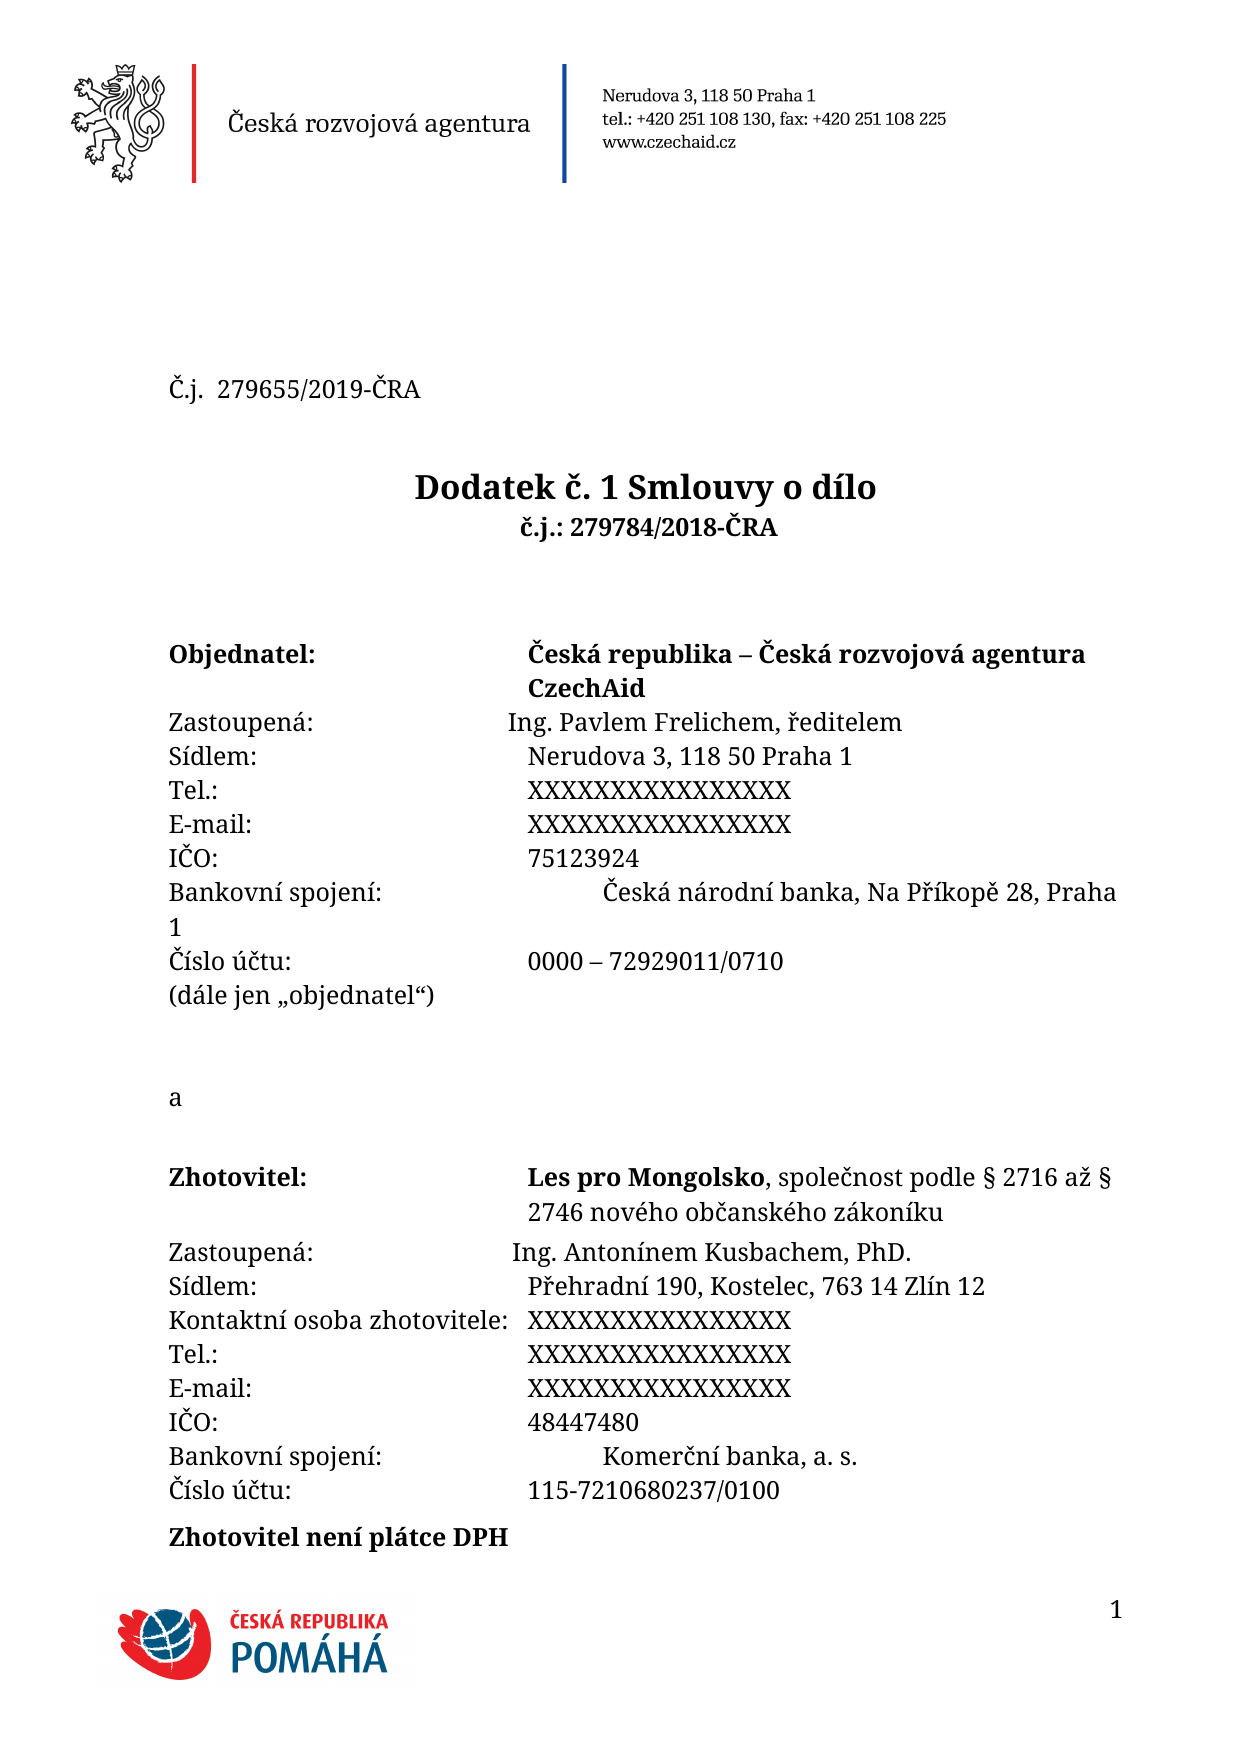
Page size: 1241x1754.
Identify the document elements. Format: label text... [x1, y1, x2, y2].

subtitle Objednatel: Česká republika – Česká rozvojová agentura CzechAid [168, 637, 1123, 705]
picture [0, 0, 1241, 205]
text Bankovní spojení: Komerční banka, a. s. [168, 1439, 1123, 1473]
text Č.j. 279655/2019-ČRA [168, 372, 1123, 406]
text Sídlem: Nerudova 3, 118 50 Praha 1 [168, 739, 1123, 773]
text Číslo účtu: 0000 – 72929011/0710 [168, 943, 1123, 977]
text Kontaktní osoba zhotovitele: XXXXXXXXXXXXXXXX [168, 1303, 1123, 1337]
text Zastoupená: Ing. Antonínem Kusbachem, PhD. [168, 1234, 1123, 1268]
text IČO: 75123924 [168, 841, 1123, 875]
text Bankovní spojení: Česká národní banka, Na Příkopě 28, Praha 1 [168, 875, 1123, 943]
text Sídlem: Přehradní 190, Kostelec, 763 14 Zlín 12 [168, 1268, 1123, 1303]
text E-mail: XXXXXXXXXXXXXXXX [168, 807, 1123, 841]
text IČO: 48447480 [168, 1405, 1123, 1439]
text Zastoupená: Ing. Pavlem Frelichem, ředitelem [168, 705, 1123, 739]
subtitle Zhotovitel: Les pro Mongolsko, společnost podle § 2716 až § 2746 nového občanského zákoníku [168, 1160, 1123, 1228]
text (dále jen „objednatel“) [168, 977, 1123, 1011]
text Číslo účtu: 115-7210680237/0100 [168, 1473, 1123, 1507]
text E-mail: XXXXXXXXXXXXXXXX [168, 1371, 1123, 1405]
text Dodatek č. 1 Smlouvy o dílo [168, 464, 1123, 509]
text Tel.: XXXXXXXXXXXXXXXX [168, 1337, 1123, 1371]
picture [88, 1584, 418, 1702]
text Tel.: XXXXXXXXXXXXXXXX [168, 773, 1123, 807]
text Zhotovitel není plátce DPH [168, 1519, 1123, 1553]
text a [168, 1079, 1123, 1113]
text č.j.: 279784/2018-ČRA [168, 509, 1123, 543]
